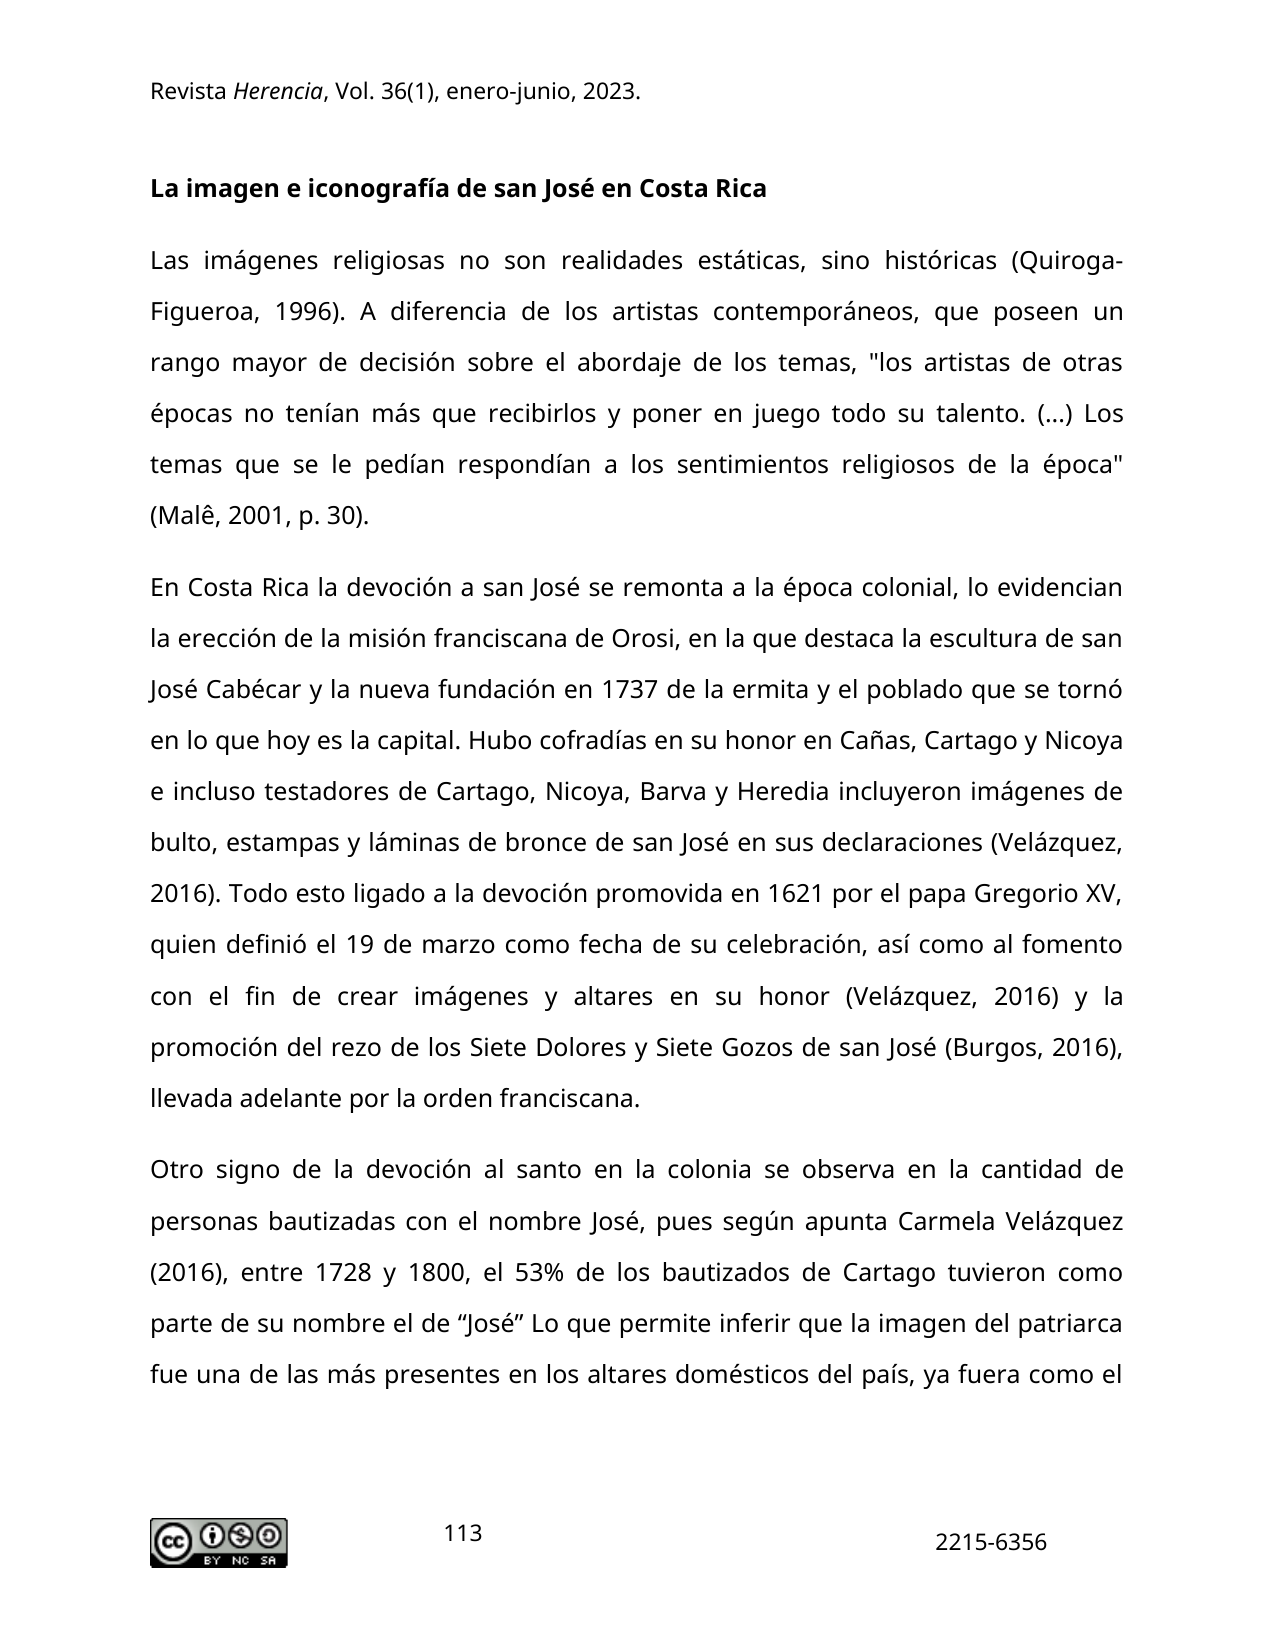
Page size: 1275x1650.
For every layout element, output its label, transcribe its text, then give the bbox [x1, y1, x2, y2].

picture [150, 1518, 288, 1568]
text En Costa Rica la devoción a san José se remonta a la época colonial, lo evidencian la erección de la misión franciscana de Orosi, en la que destaca la escultura de san José Cabécar y la nueva fundación en 1737 de la ermita y el poblado que se tornó en lo que hoy es la capital. Hubo cofradías en su honor en Cañas, Cartago y Nicoya e incluso testadores de Cartago, Nicoya, Barva y Heredia incluyeron imágenes de bulto, estampas y láminas de bronce de san José en sus declaraciones (Velázquez, 2016). Todo esto ligado a la devoción promovida en 1621 por el papa Gregorio XV, quien definió el 19 de marzo como fecha de su celebración, así como al fomento con el fin de crear imágenes y altares en su honor (Velázquez, 2016) y la promoción del rezo de los Siete Dolores y Siete Gozos de san José (Burgos, 2016), llevada adelante por la orden franciscana. [150, 570, 1125, 1114]
text Las imágenes religiosas no son realidades estáticas, sino históricas (Quiroga-Figueroa, 1996). A diferencia de los artistas contemporáneos, que poseen un rango mayor de decisión sobre el abordaje de los temas, "los artistas de otras épocas no tenían más que recibirlos y poner en juego todo su talento. (...) Los temas que se le pedían respondían a los sentimientos religiosos de la época" (Malê, 2001, p. 30). [150, 243, 1125, 532]
text La imagen e iconografía de san José en Costa Rica [150, 171, 1125, 205]
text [150, 1152, 1125, 1390]
